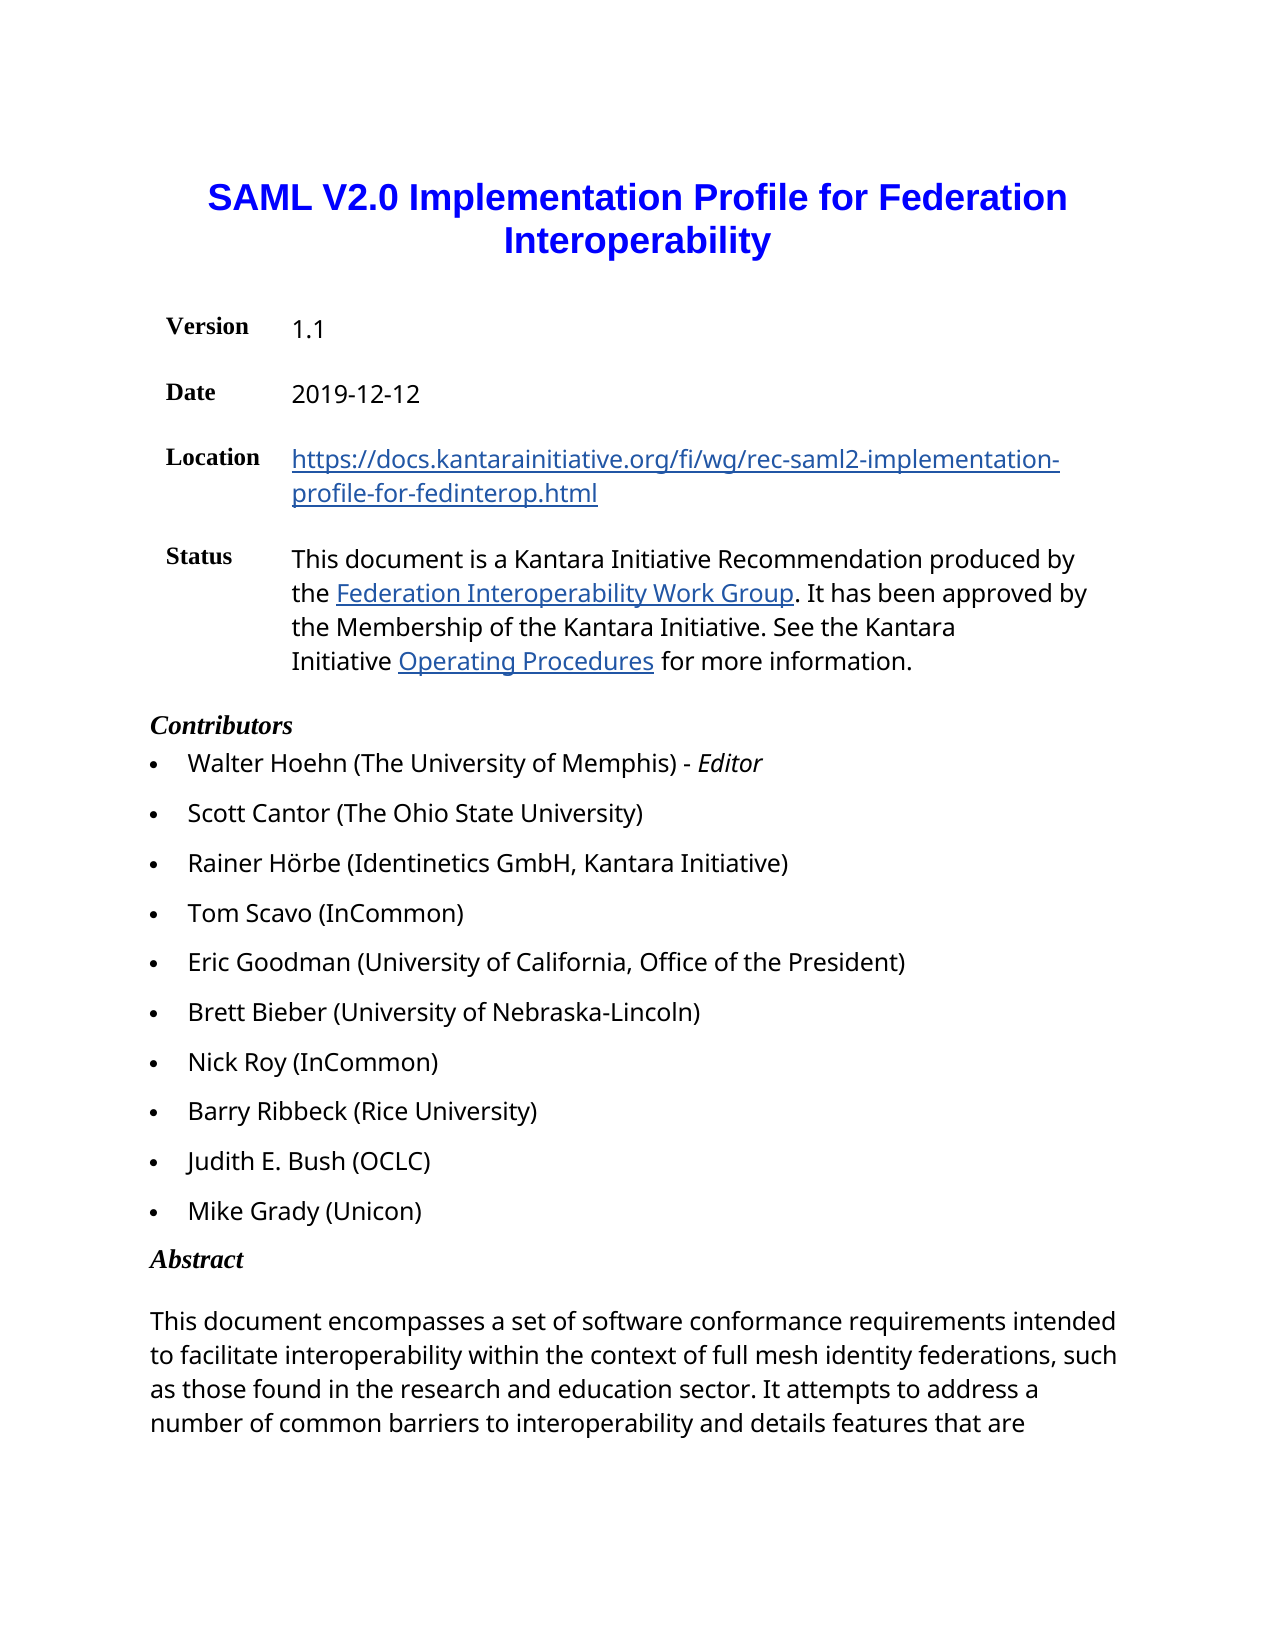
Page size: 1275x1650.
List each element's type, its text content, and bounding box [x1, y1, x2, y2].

table_cell Status [150, 541, 276, 709]
list Scott Cantor (The Ohio State University) [150, 796, 1125, 830]
table_cell Location [150, 442, 276, 541]
list Walter Hoehn (The University of Memphis) - Editor [150, 746, 1125, 780]
list Barry Ribbeck (Rice University) [150, 1094, 1125, 1128]
text SAML V2.0 Implementation Profile for Federation Interoperability [150, 175, 1125, 261]
table_cell 2019-12-12 [276, 377, 1125, 442]
table_header Version [150, 311, 276, 377]
list Tom Scavo (InCommon) [150, 895, 1125, 929]
list Judith E. Bush (OCLC) [150, 1144, 1125, 1178]
list Mike Grady (Unicon) [150, 1193, 1125, 1227]
table_header 1.1 [276, 311, 1125, 377]
list Eric Goodman (University of California, Office of the President) [150, 945, 1125, 979]
text Contributors [150, 709, 1125, 740]
list Brett Bieber (University of Nebraska-Lincoln) [150, 994, 1125, 1029]
list Nick Roy (InCommon) [150, 1044, 1125, 1078]
table_cell Date [150, 377, 276, 442]
text Abstract [150, 1243, 1125, 1274]
list Rainer Hörbe (Identinetics GmbH, Kantara Initiative) [150, 846, 1125, 879]
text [150, 1303, 1125, 1439]
table_cell https://docs.kantarainitiative.org/fi/wg/rec-saml2-implementation-profile-for-fedinterop.html [276, 442, 1125, 541]
table_cell This document is a Kantara Initiative Recommendation produced by the Federation Interoperability Work Group. It has been approved by the Membership of the Kantara Initiative. See the Kantara Initiative Operating Procedures for more information. [276, 541, 1125, 709]
